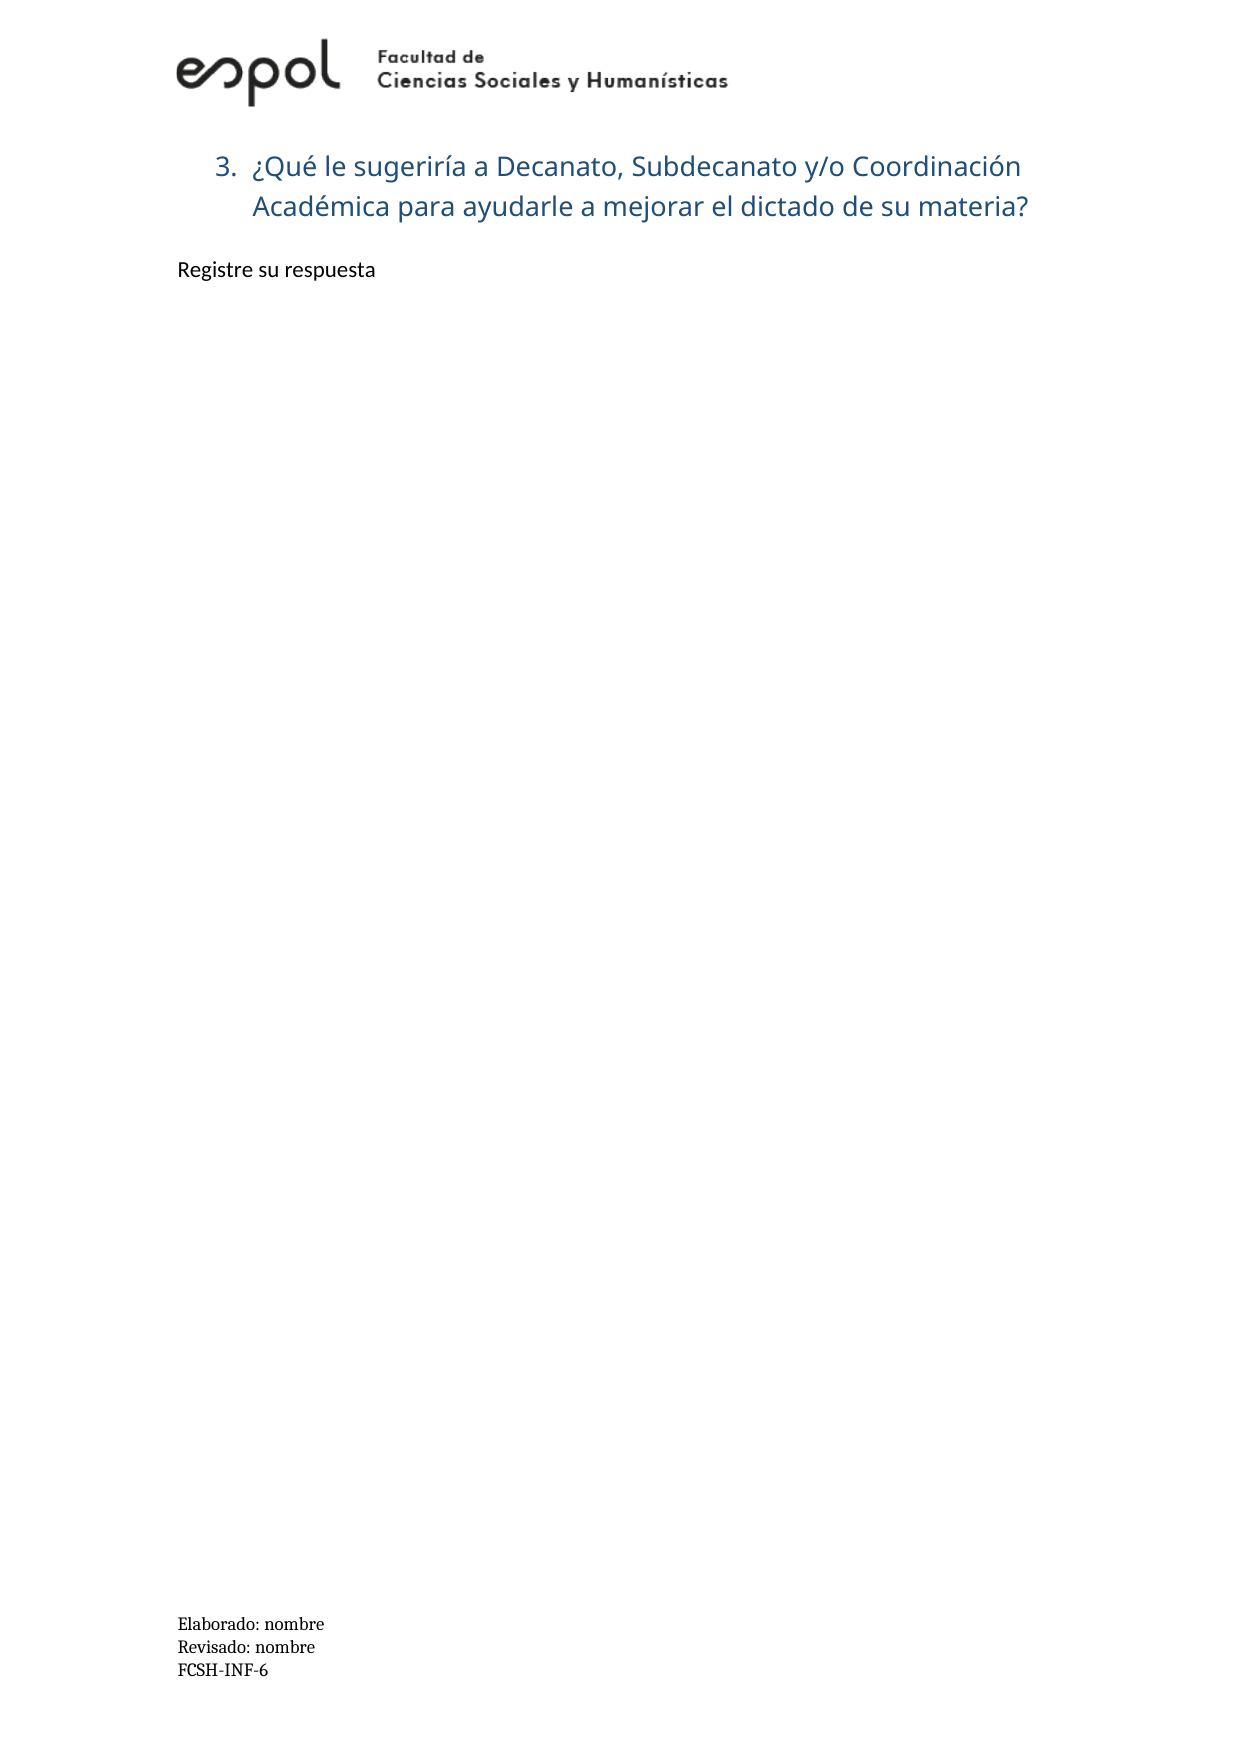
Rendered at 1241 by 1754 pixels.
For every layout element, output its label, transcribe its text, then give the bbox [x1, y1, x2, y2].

picture [176, 21, 729, 126]
subtitle ¿Qué le sugeriría a Decanato, Subdecanato y/o Coordinación Académica para ayudarle a mejorar el dictado de su materia? [215, 148, 1063, 224]
text Registre su respuesta [177, 255, 1063, 283]
